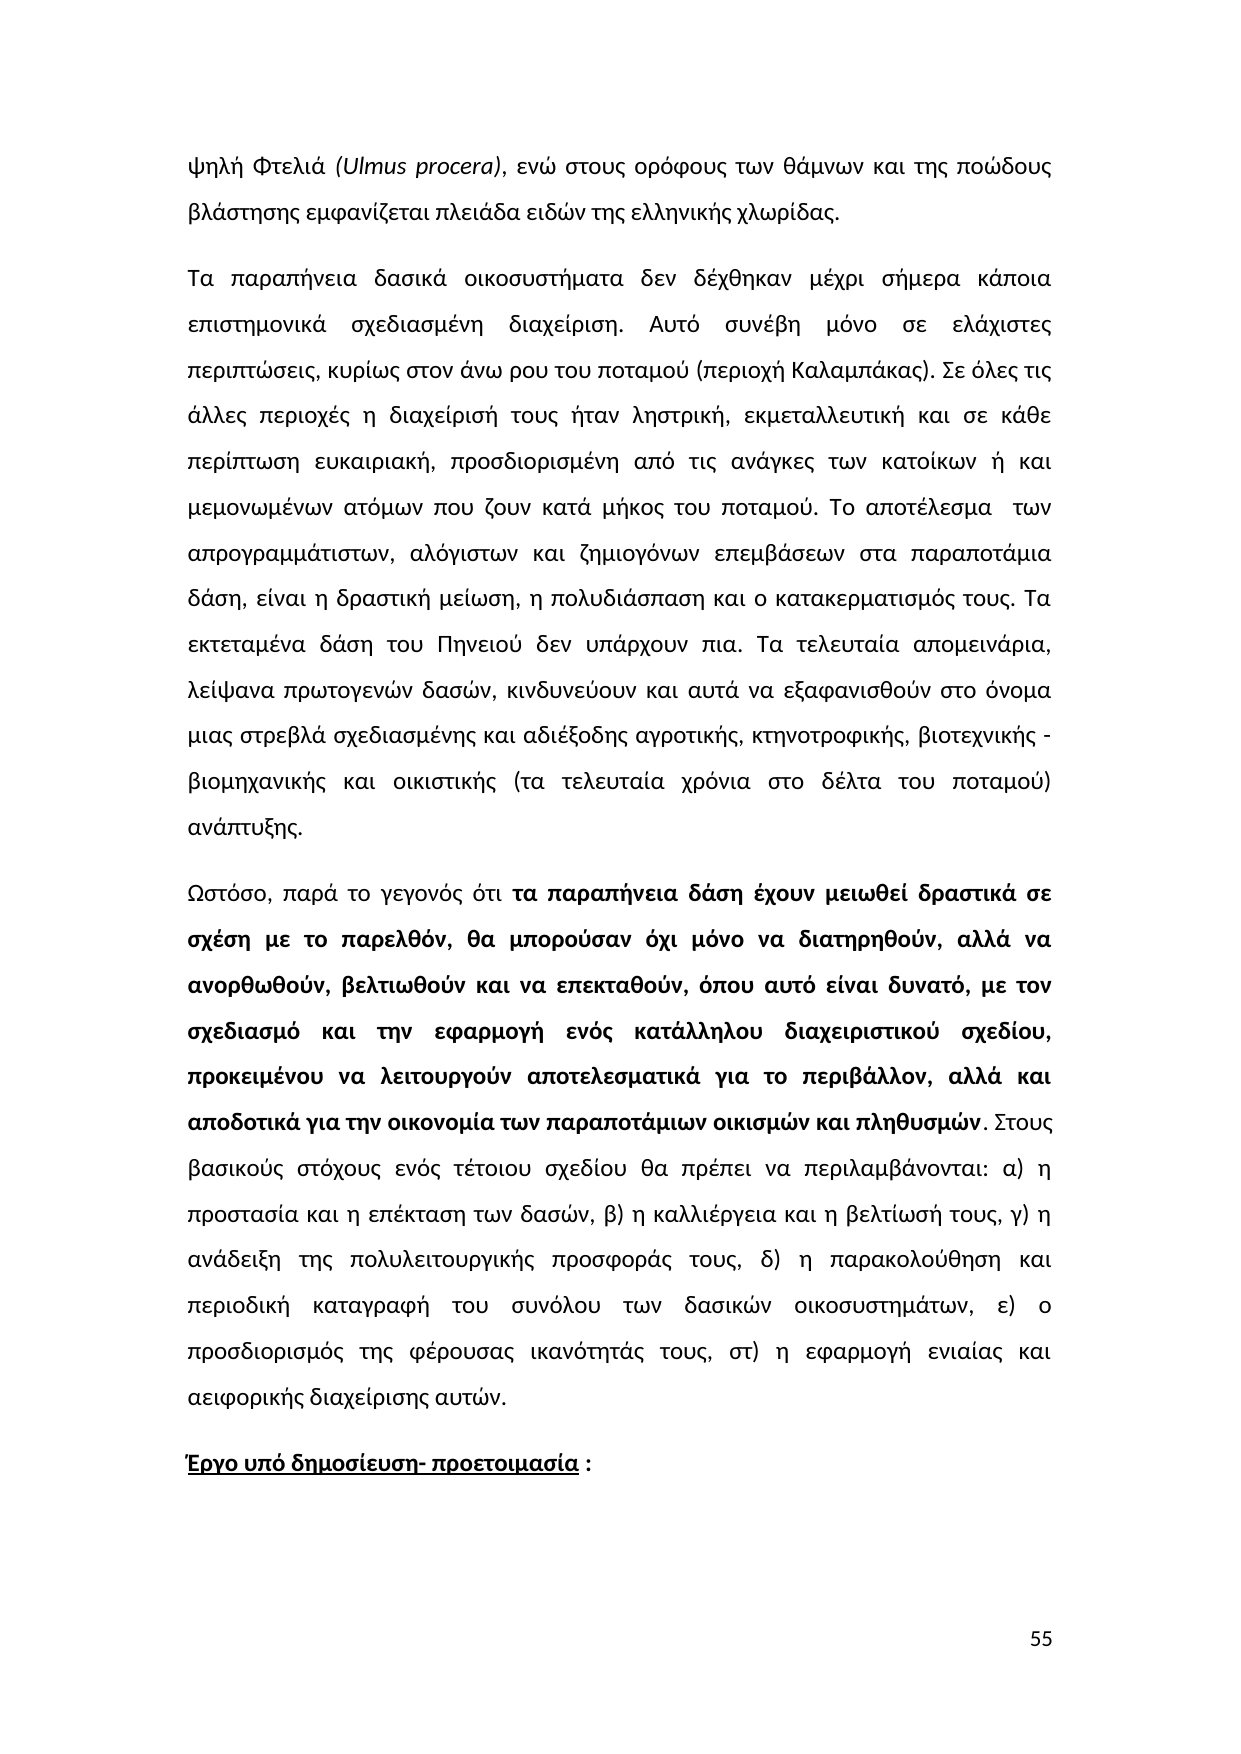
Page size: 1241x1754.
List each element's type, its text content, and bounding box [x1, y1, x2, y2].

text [187, 150, 1053, 226]
text Έργο υπό δημοσίευση- προετοιμασία : [187, 1447, 1053, 1478]
text Τα παραπήνεια δασικά οικοσυστήματα δεν δέχθηκαν μέχρι σήμερα κάποια επιστημονικά σχεδιασμένη διαχείριση. Αυτό συνέβη μόνο σε ελάχιστες περιπτώσεις, κυρίως στον άνω ρου του ποταμού (περιοχή Καλαμπάκας). Σε όλες τις άλλες περιοχές η διαχείρισή τους ήταν ληστρική, εκμεταλλευτική και σε κάθε περίπτωση ευκαιριακή, προσδιορισμένη από τις ανάγκες των κατοίκων ή και μεμονωμένων ατόμων που ζουν κατά μήκος του ποταμού. Το αποτέλεσμα των απρογραμμάτιστων, αλόγιστων και ζημιογόνων επεμβάσεων στα παραποτάμια δάση, είναι η δραστική μείωση, η πολυδιάσπαση και ο κατακερματισμός τους. Τα εκτεταμένα δάση του Πηνειού δεν υπάρχουν πια. Τα τελευταία απομεινάρια, λείψανα πρωτογενών δασών, κινδυνεύουν και αυτά να εξαφανισθούν στο όνομα μιας στρεβλά σχεδιασμένης και αδιέξοδης αγροτικής, κτηνοτροφικής, βιοτεχνικής - βιομηχανικής και οικιστικής (τα τελευταία χρόνια στο δέλτα του ποταμού) ανάπτυξης. [187, 262, 1053, 842]
text Ωστόσο, παρά το γεγονός ότι τα παραπήνεια δάση έχουν μειωθεί δραστικά σε σχέση με το παρελθόν, θα μπορούσαν όχι μόνο να διατηρηθούν, αλλά να ανορθωθούν, βελτιωθούν και να επεκταθούν, όπου αυτό είναι δυνατό, με τον σχεδιασμό και την εφαρμογή ενός κατάλληλου διαχειριστικού σχεδίου, προκειμένου να λειτουργούν αποτελεσματικά για το περιβάλλον, αλλά και αποδοτικά για την οικονομία των παραποτάμιων οικισμών και πληθυσμών. Στους βασικούς στόχους ενός τέτοιου σχεδίου θα πρέπει να περιλαμβάνονται: α) η προστασία και η επέκταση των δασών, β) η καλλιέργεια και η βελτίωσή τους, γ) η ανάδειξη της πολυλειτουργικής προσφοράς τους, δ) η παρακολούθηση και περιοδική καταγραφή του συνόλου των δασικών οικοσυστημάτων, ε) ο προσδιορισμός της φέρουσας ικανότητάς τους, στ) η εφαρμογή ενιαίας και αειφορικής διαχείρισης αυτών. [187, 878, 1053, 1411]
